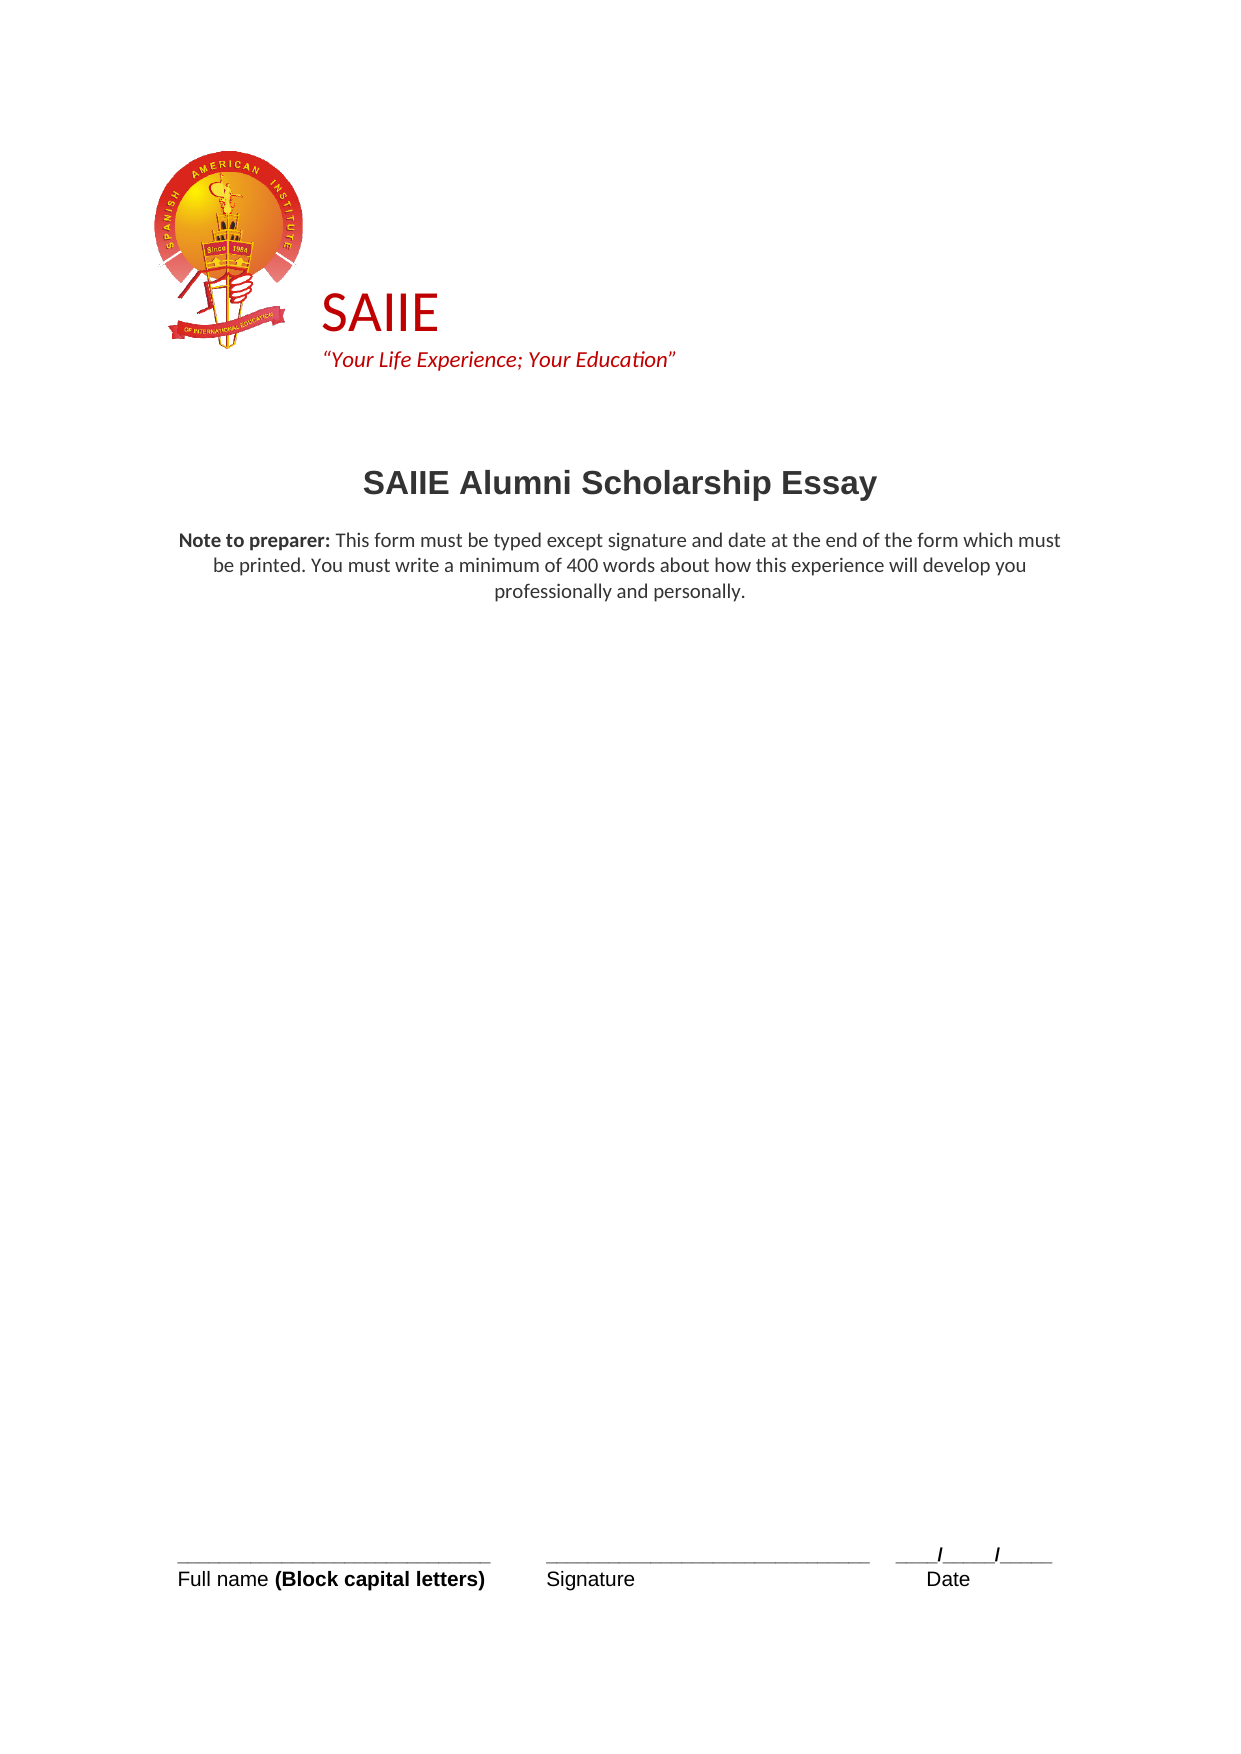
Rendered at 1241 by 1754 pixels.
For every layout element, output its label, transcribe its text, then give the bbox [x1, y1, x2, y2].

text SAIIE [303, 194, 1063, 346]
text SAIIE Alumni Scholarship Essay Note to preparer: This form must be typed except signature and date at the end of the form which must be printed. You must write a minimum of 400 words about how this experience will develop you professionally and personally. [177, 463, 1063, 603]
text Full name (Block capital letters) Signature Date [177, 1567, 1063, 1591]
text “Your Life Experience; Your Education” [177, 346, 1063, 373]
picture [154, 151, 303, 349]
text ______________________________ _______________________________ ____/_____/_____ [177, 1521, 1063, 1566]
